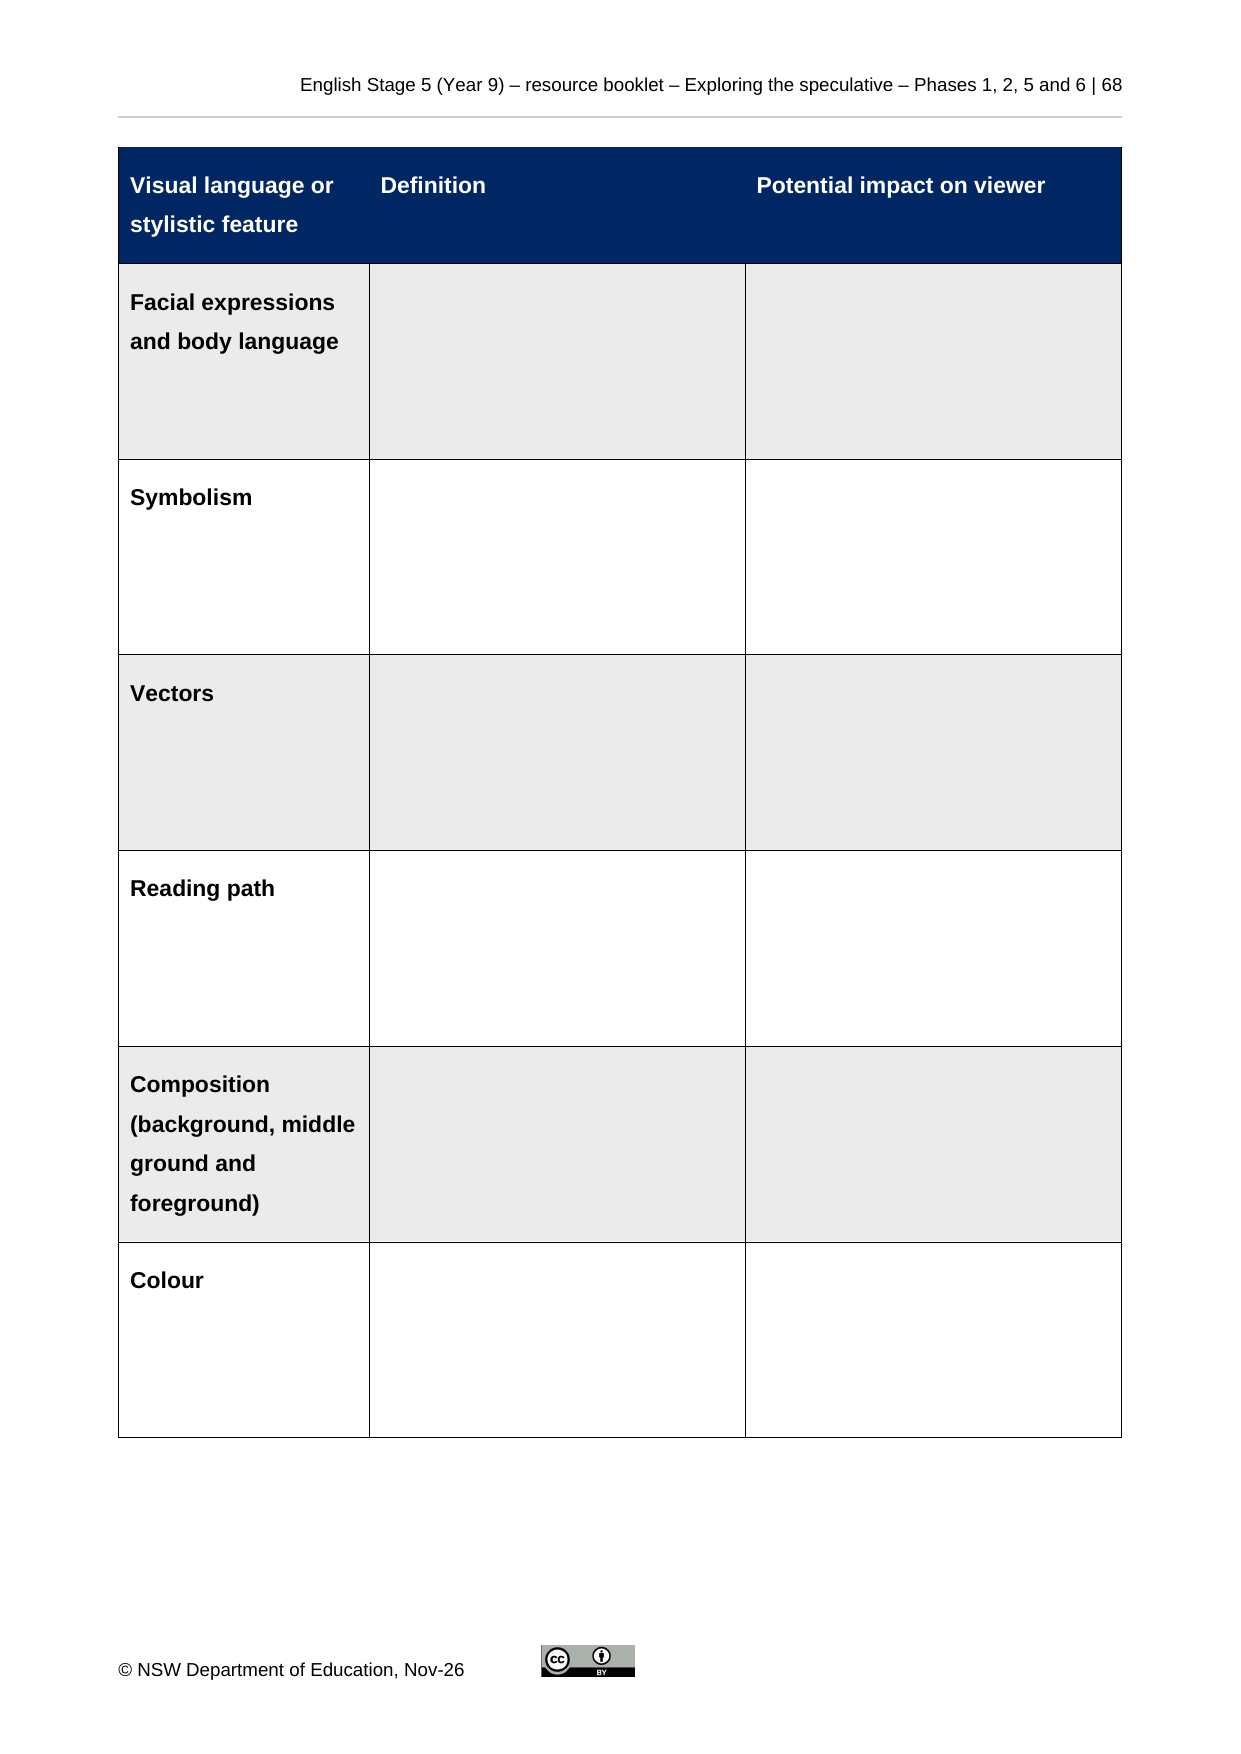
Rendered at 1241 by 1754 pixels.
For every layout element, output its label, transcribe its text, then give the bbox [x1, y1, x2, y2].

table_cell [746, 264, 1121, 459]
table_cell Colour [119, 1243, 369, 1437]
table_cell Reading path [119, 851, 369, 1046]
table_cell Facial expressions and body language [119, 264, 369, 459]
table_cell [370, 264, 745, 459]
table_cell Vectors [119, 655, 369, 850]
table_cell [746, 460, 1121, 654]
table_header Definition [369, 147, 745, 263]
table_cell [370, 460, 745, 654]
table_cell [370, 655, 745, 850]
table_cell [370, 851, 745, 1046]
table_cell [746, 851, 1121, 1046]
table_cell [746, 1243, 1121, 1437]
table_cell [746, 1047, 1121, 1241]
table_cell Composition (background, middle ground and foreground) [119, 1047, 369, 1241]
picture [541, 1645, 635, 1677]
table_cell [370, 1047, 745, 1241]
table_cell Symbolism [119, 460, 369, 654]
table_cell [370, 1243, 745, 1437]
table_header Visual language or stylistic feature [119, 147, 369, 263]
table_header Potential impact on viewer [745, 147, 1121, 263]
table_cell [746, 655, 1121, 850]
